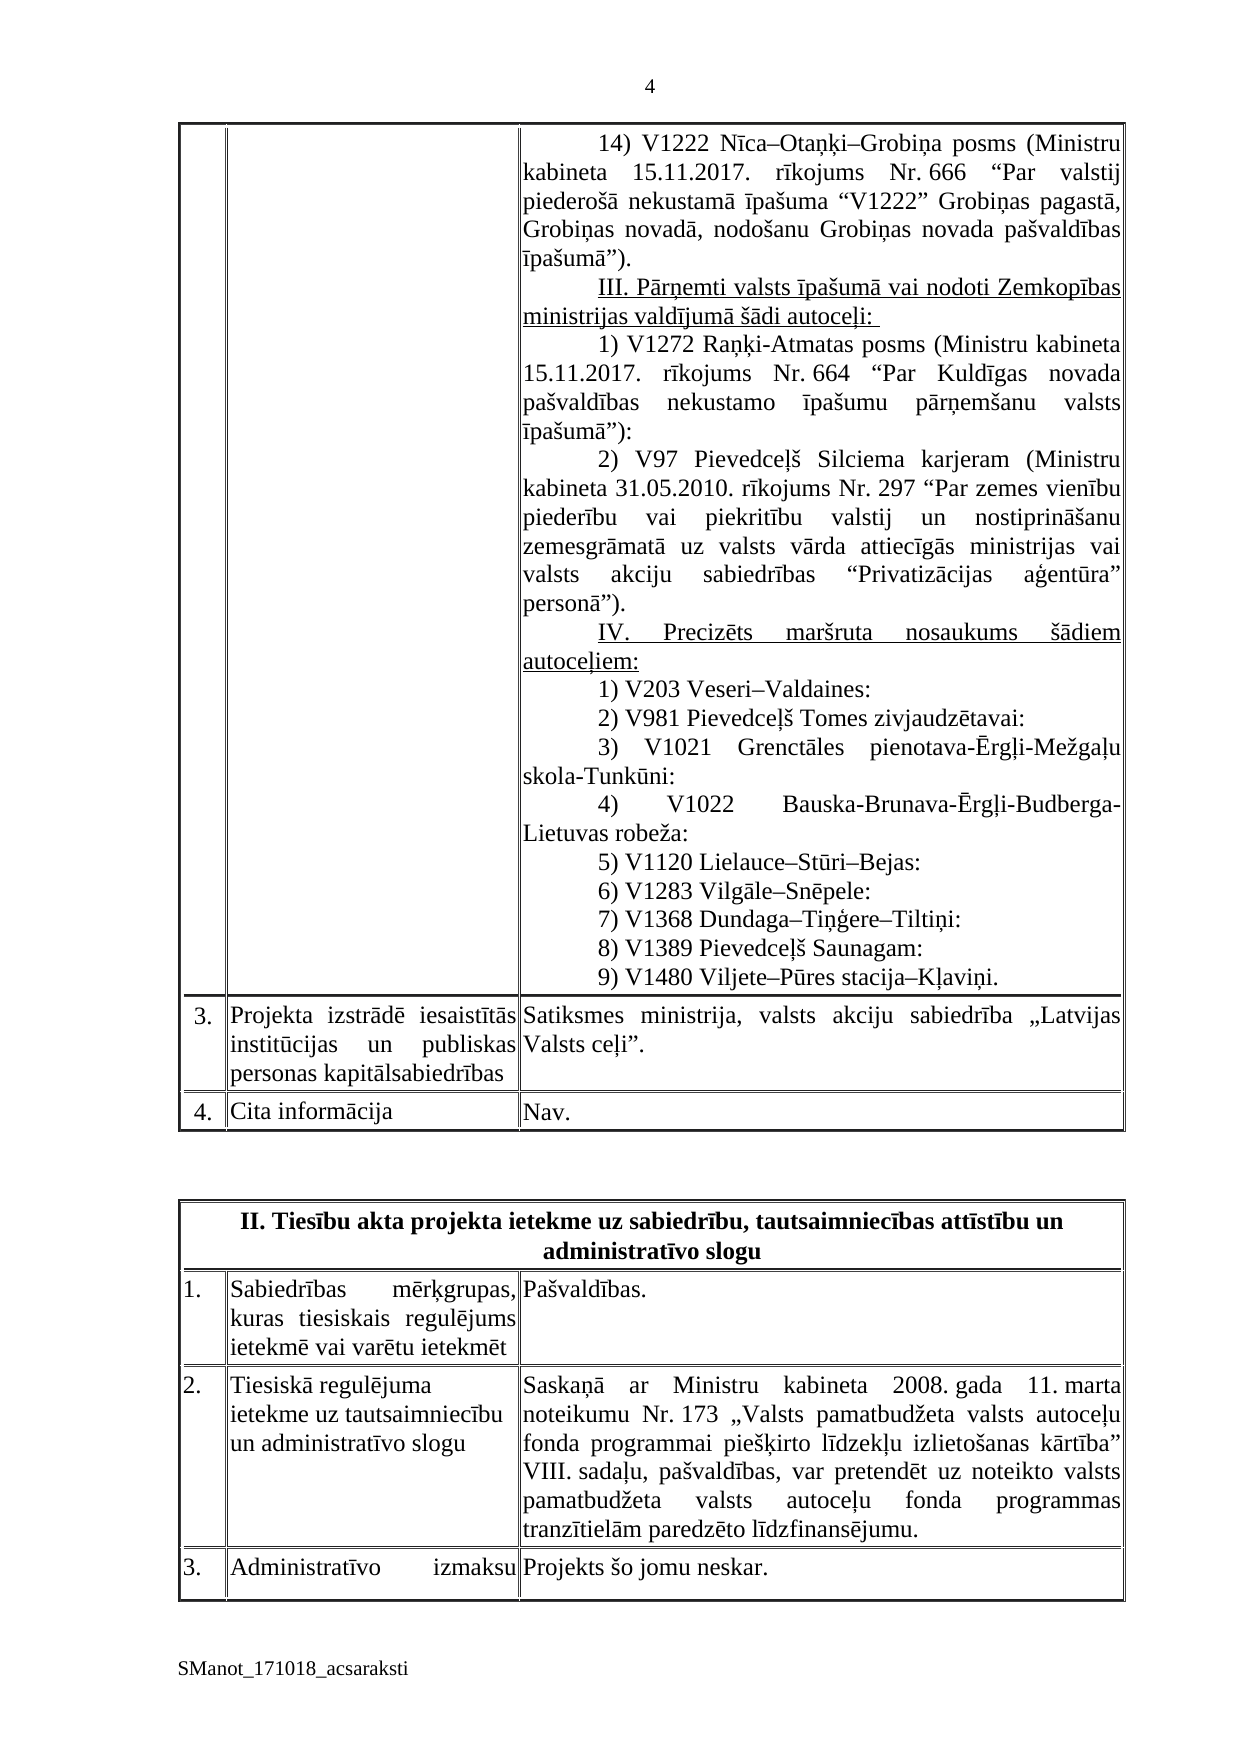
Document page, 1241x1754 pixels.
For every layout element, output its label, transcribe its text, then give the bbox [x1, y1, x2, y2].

table_cell Projekta izstrādē iesaistītās institūcijas un publiskas personas kapitālsabiedrības [228, 997, 518, 1090]
table_cell 4. [180, 1090, 227, 1129]
table_cell Sabiedrības mērķgrupas, kuras tiesiskais regulējums ietekmē vai varētu ietekmēt [228, 1272, 518, 1364]
table_cell 2. [181, 125, 227, 994]
table_cell Tiesiskā regulējuma ietekme uz tautsaimniecību un administratīvo slogu [228, 1367, 518, 1546]
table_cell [520, 125, 1123, 994]
table_cell 1. [181, 1268, 225, 1364]
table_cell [227, 125, 519, 994]
table_cell Nav. [520, 1090, 1124, 1129]
table_header II. Tiesību akta projekta ietekme uz sabiedrību, tautsaimniecības attīstību un administratīvo slogu [181, 1203, 1123, 1268]
table_cell Pašvaldības. [521, 1268, 1123, 1364]
table_cell 3. [181, 994, 225, 1090]
table_cell 3. [180, 1546, 227, 1599]
table_cell Cita informācija [227, 1093, 519, 1129]
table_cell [520, 1546, 1124, 1599]
table_cell Saskaņā ar Ministru kabineta 2008. gada 11. marta noteikumu Nr. 173 „Valsts pamatbudžeta valsts autoceļu fonda programmai piešķirto līdzekļu izlietošanas kārtība” VIII. sadaļu, pašvaldības, var pretendēt uz noteikto valsts pamatbudžeta valsts autoceļu fonda programmas tranzītielām paredzēto līdzfinansējumu. [520, 1364, 1124, 1546]
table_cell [227, 1549, 519, 1599]
table_cell Satiksmes ministrija, valsts akciju sabiedrība „Latvijas Valsts ceļi”. [521, 994, 1123, 1090]
table_cell 2. [180, 1364, 227, 1546]
